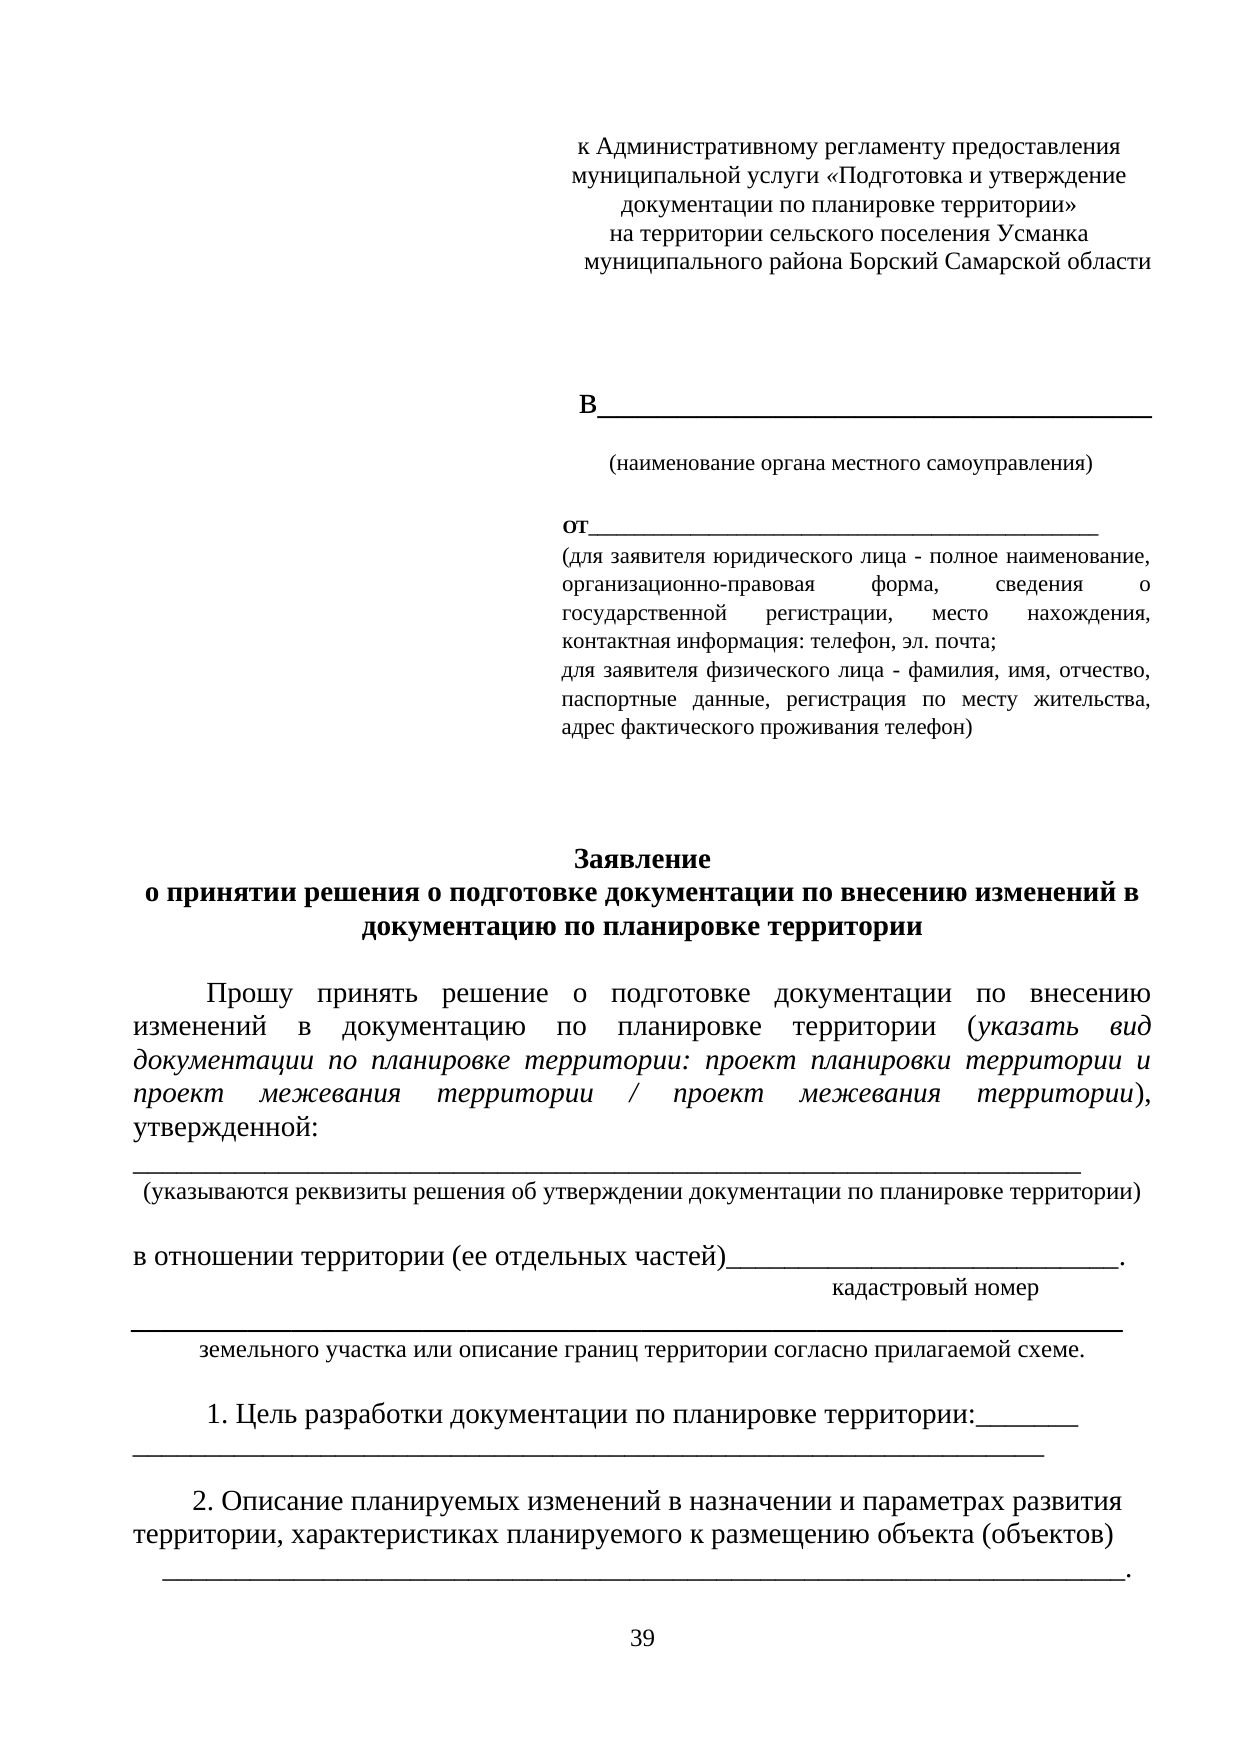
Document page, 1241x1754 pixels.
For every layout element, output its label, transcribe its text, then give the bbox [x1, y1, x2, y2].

text в____________________________ [0, 377, 1152, 422]
text 1. Цель разработки документации по планировке территории:_______ [133, 1397, 1152, 1430]
text для заявителя физического лица - фамилия, имя, отчество, паспортные данные, регистрация по месту жительства, адрес фактического проживания телефон) [561, 654, 1152, 740]
text _________________________________________________________________ [133, 1143, 1152, 1176]
text ____________________________________________________________________ [133, 1301, 1152, 1334]
text к Административному регламенту предоставления [546, 131, 1152, 160]
text Прошу принять решение о подготовке документации по внесению изменений в документацию по планировке территории (указать вид документации по планировке территории: проект планировки территории и проект межевания территории / проект межевания территории), утвержденной: [133, 975, 1152, 1143]
text муниципальной услуги «Подготовка и утверждение [546, 160, 1152, 189]
text (для заявителя юридического лица - полное наименование, организационно-правовая форма, сведения о государственной регистрации, место нахождения, контактная информация: телефон, эл. почта; [562, 540, 1152, 654]
text на территории сельского поселения Усманка [546, 218, 1152, 246]
text 2. Описание планируемых изменений в назначении и параметрах развития территории, характеристиках планируемого к размещению объекта (объектов) [133, 1483, 1152, 1550]
text Заявление [133, 841, 1152, 874]
text ОТ [562, 511, 1152, 539]
text документации по планировке территории» [546, 189, 1152, 218]
text (наименование органа местного самоуправления) [609, 422, 1152, 482]
text в отношении территории (ее отдельных частей) . [133, 1238, 1152, 1272]
text (указываются реквизиты решения об утверждении документации по планировке территории) [133, 1176, 1152, 1205]
text о принятии решения о подготовке документации по внесению изменений в документацию по планировке территории [133, 874, 1152, 941]
text кадастровый номер [832, 1272, 1152, 1301]
text муниципального района Борский Самарской области [133, 246, 1152, 275]
text земельного участка или описание границ территории согласно прилагаемой схеме. [133, 1334, 1152, 1363]
text __________________________________________________________________. [133, 1550, 1152, 1584]
